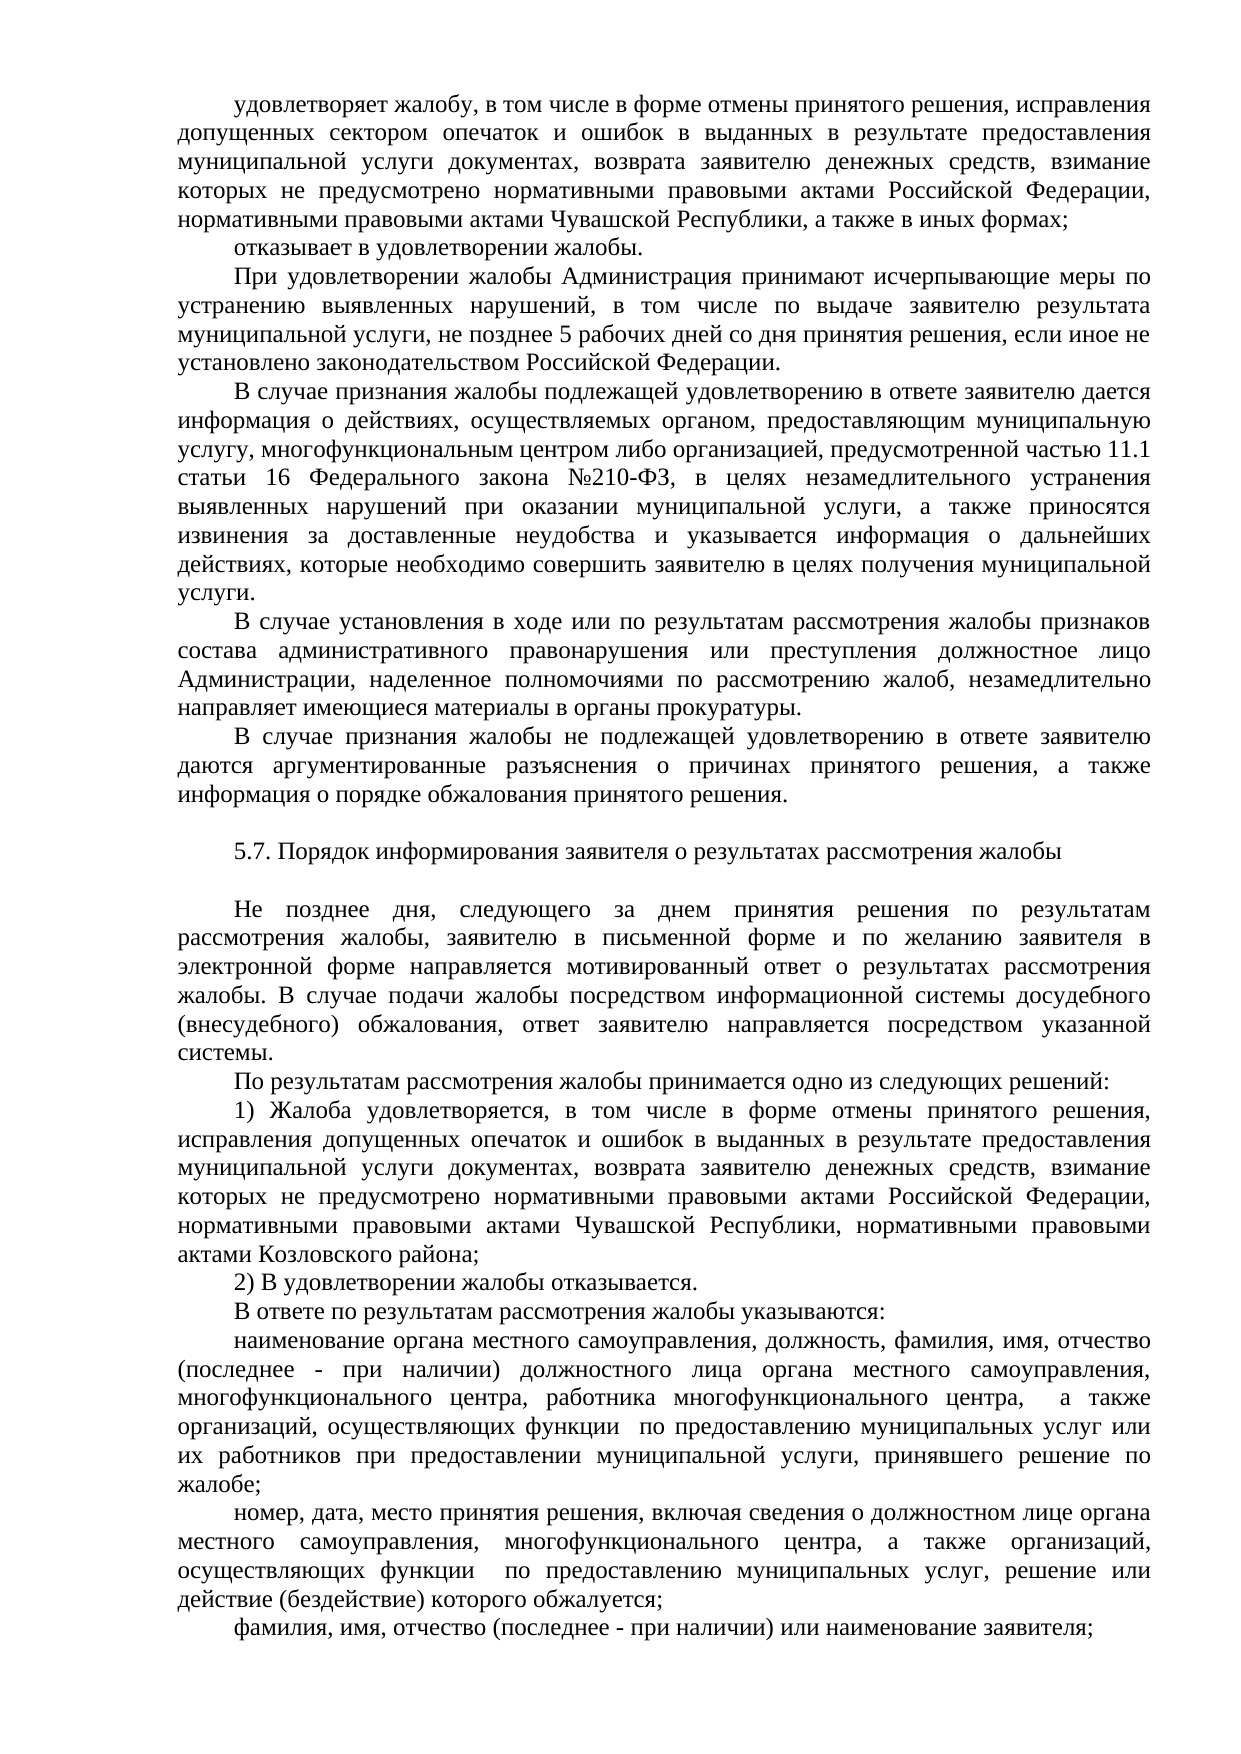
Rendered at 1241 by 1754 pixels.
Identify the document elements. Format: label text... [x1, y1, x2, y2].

text удовлетворяет жалобу, в том числе в форме отмены принятого решения, исправления допущенных сектором опечаток и ошибок в выданных в результате предоставления муниципальной услуги документах, возврата заявителю денежных средств, взимание которых не предусмотрено нормативными правовыми актами Российской Федерации, нормативными правовыми актами Чувашской Республики, а также в иных формах; [177, 89, 1152, 232]
text номер, дата, место принятия решения, включая сведения о должностном лице органа местного самоуправления, многофункционального центра, а также организаций, осуществляющих функции по предоставлению муниципальных услуг, решение или действие (бездействие) которого обжалуется; [177, 1497, 1152, 1612]
text В случае признания жалобы не подлежащей удовлетворению в ответе заявителю даются аргументированные разъяснения о причинах принятого решения, а также информация о порядке обжалования принятого решения. [177, 721, 1152, 807]
text Не позднее дня, следующего за днем принятия решения по результатам рассмотрения жалобы, заявителю в письменной форме и по желанию заявителя в электронной форме направляется мотивированный ответ о результатах рассмотрения жалобы. В случае подачи жалобы посредством информационной системы досудебного (внесудебного) обжалования, ответ заявителю направляется посредством указанной системы. [177, 894, 1152, 1066]
text В случае установления в ходе или по результатам рассмотрения жалобы признаков состава административного правонарушения или преступления должностное лицо Администрации, наделенное полномочиями по рассмотрению жалоб, незамедлительно направляет имеющиеся материалы в органы прокуратуры. [177, 606, 1152, 721]
text 2) В удовлетворении жалобы отказывается. [177, 1267, 1152, 1296]
text В ответе по результатам рассмотрения жалобы указываются: [177, 1296, 1152, 1325]
text фамилия, имя, отчество (последнее - при наличии) или наименование заявителя; [177, 1612, 1152, 1641]
text 5.7. Порядок информирования заявителя о результатах рассмотрения жалобы [177, 836, 1152, 865]
text наименование органа местного самоуправления, должность, фамилия, имя, отчество (последнее - при наличии) должностного лица органа местного самоуправления, многофункционального центра, работника многофункционального центра, а также организаций, осуществляющих функции по предоставлению муниципальных услуг или их работников при предоставлении муниципальной услуги, принявшего решение по жалобе; [177, 1325, 1152, 1497]
text 1) Жалоба удовлетворяется, в том числе в форме отмены принятого решения, исправления допущенных опечаток и ошибок в выданных в результате предоставления муниципальной услуги документах, возврата заявителю денежных средств, взимание которых не предусмотрено нормативными правовыми актами Российской Федерации, нормативными правовыми актами Чувашской Республики, нормативными правовыми актами Козловского района; [177, 1095, 1152, 1267]
text В случае признания жалобы подлежащей удовлетворению в ответе заявителю дается информация о действиях, осуществляемых органом, предоставляющим муниципальную услугу, многофункциональным центром либо организацией, предусмотренной частью 11.1 статьи 16 Федерального закона №210-ФЗ, в целях незамедлительного устранения выявленных нарушений при оказании муниципальной услуги, а также приносятся извинения за доставленные неудобства и указывается информация о дальнейших действиях, которые необходимо совершить заявителю в целях получения муниципальной услуги. [177, 376, 1152, 606]
text При удовлетворении жалобы Администрация принимают исчерпывающие меры по устранению выявленных нарушений, в том числе по выдаче заявителю результата муниципальной услуги, не позднее 5 рабочих дней со дня принятия решения, если иное не установлено законодательством Российской Федерации. [177, 261, 1152, 376]
text По результатам рассмотрения жалобы принимается одно из следующих решений: [177, 1066, 1152, 1095]
text отказывает в удовлетворении жалобы. [177, 232, 1152, 261]
